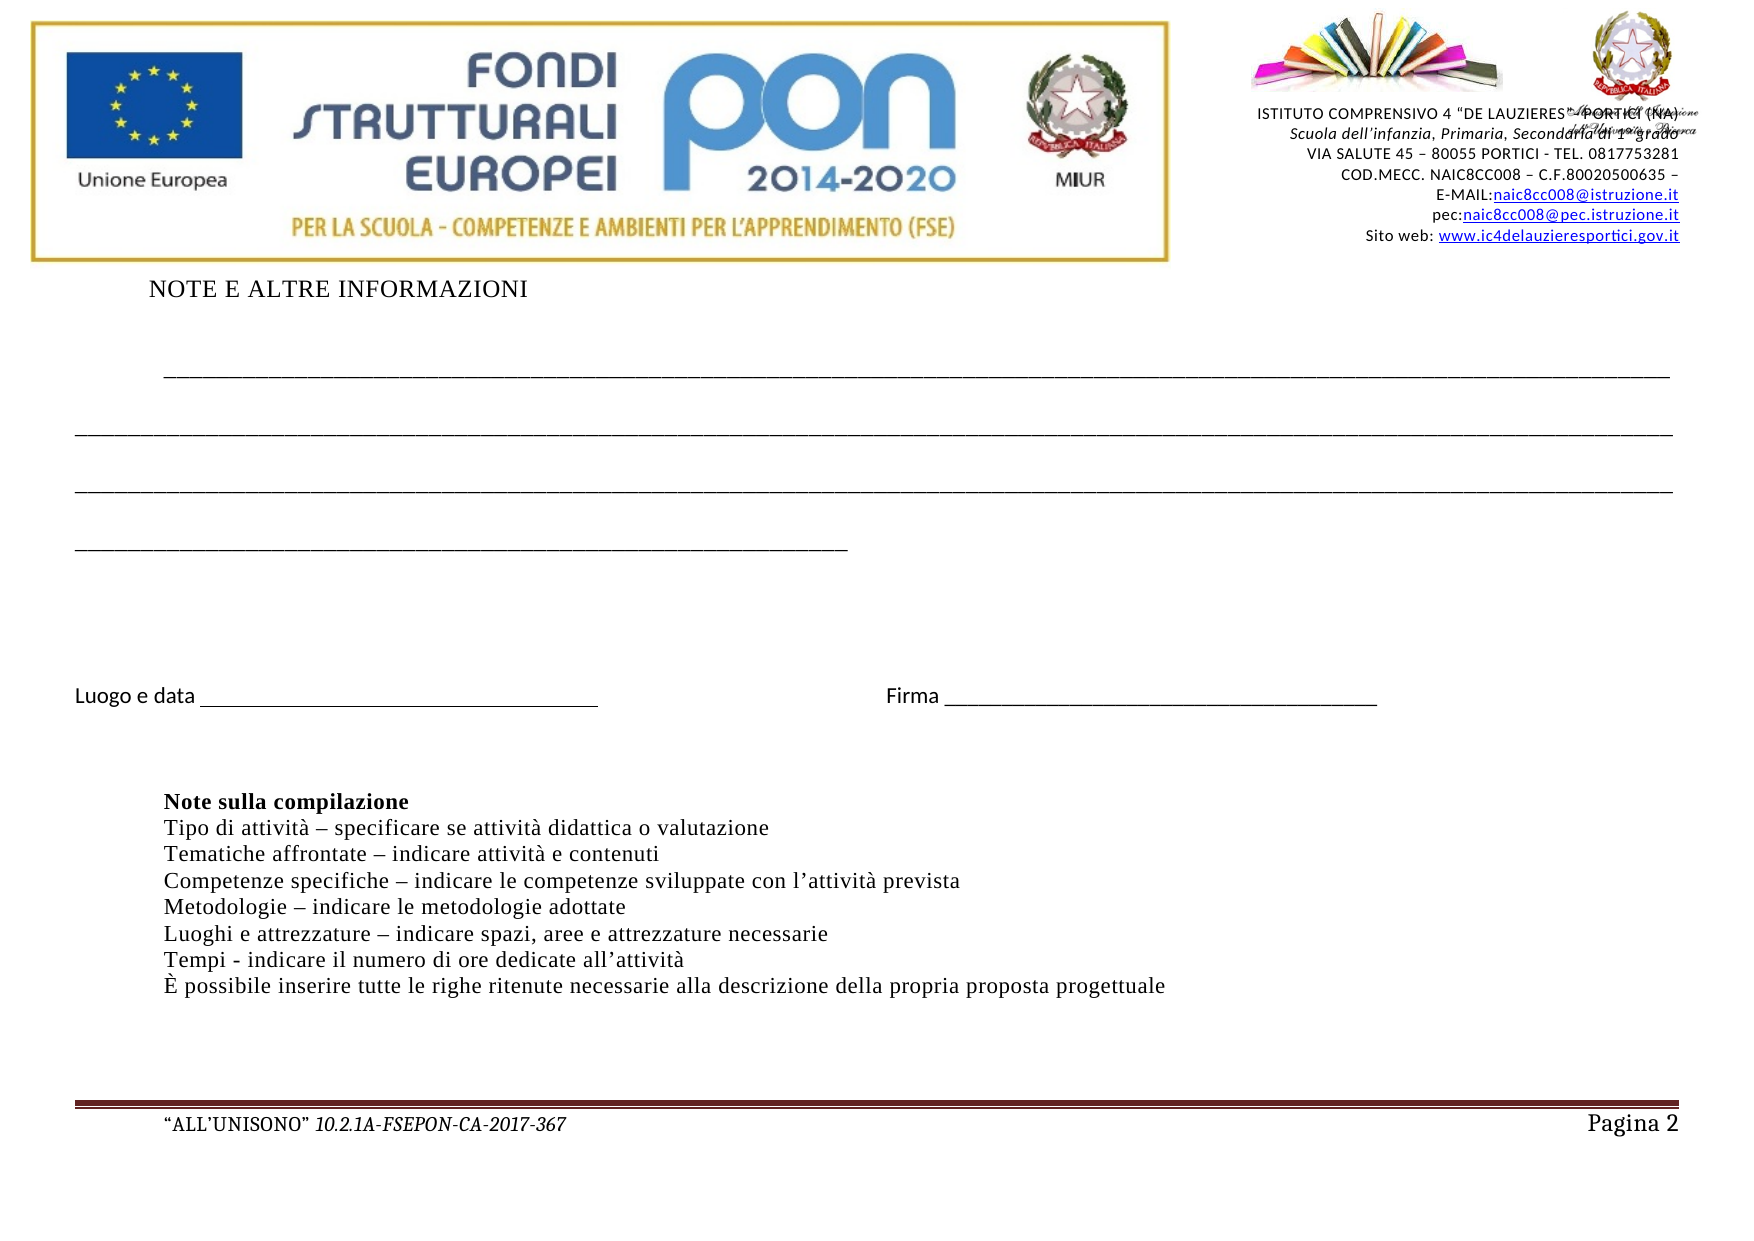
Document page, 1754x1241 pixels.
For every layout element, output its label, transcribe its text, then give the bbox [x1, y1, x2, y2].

picture [30, 20, 1171, 271]
text Tipo di attività – specificare se attività didattica o valutazione [75, 814, 1679, 841]
text __________________________________________________________________________________________________________________________________________________________________________________________________________________________________________________________________________________________________________________________________________________________________________________________________________________________________ [75, 352, 1679, 553]
text È possibile inserire tutte le righe ritenute necessarie alla descrizione della propria proposta progettuale [75, 972, 1679, 999]
text Metodologie – indicare le metodologie adottate [75, 893, 1679, 919]
text Luogo e data Firma ______________________________________ [75, 681, 1679, 709]
picture [1563, 8, 1702, 140]
text Tematiche affrontate – indicare attività e contenuti [75, 841, 1679, 867]
picture [1251, 8, 1503, 92]
text Note sulla compilazione [75, 788, 1679, 814]
text Luoghi e attrezzature – indicare spazi, aree e attrezzature necessarie [75, 919, 1679, 946]
text NOTE E ALTRE INFORMAZIONI [75, 274, 1679, 303]
text Competenze specifiche – indicare le competenze sviluppate con l’attività prevista [75, 867, 1679, 893]
text Tempi - indicare il numero di ore dedicate all’attività [75, 946, 1679, 972]
